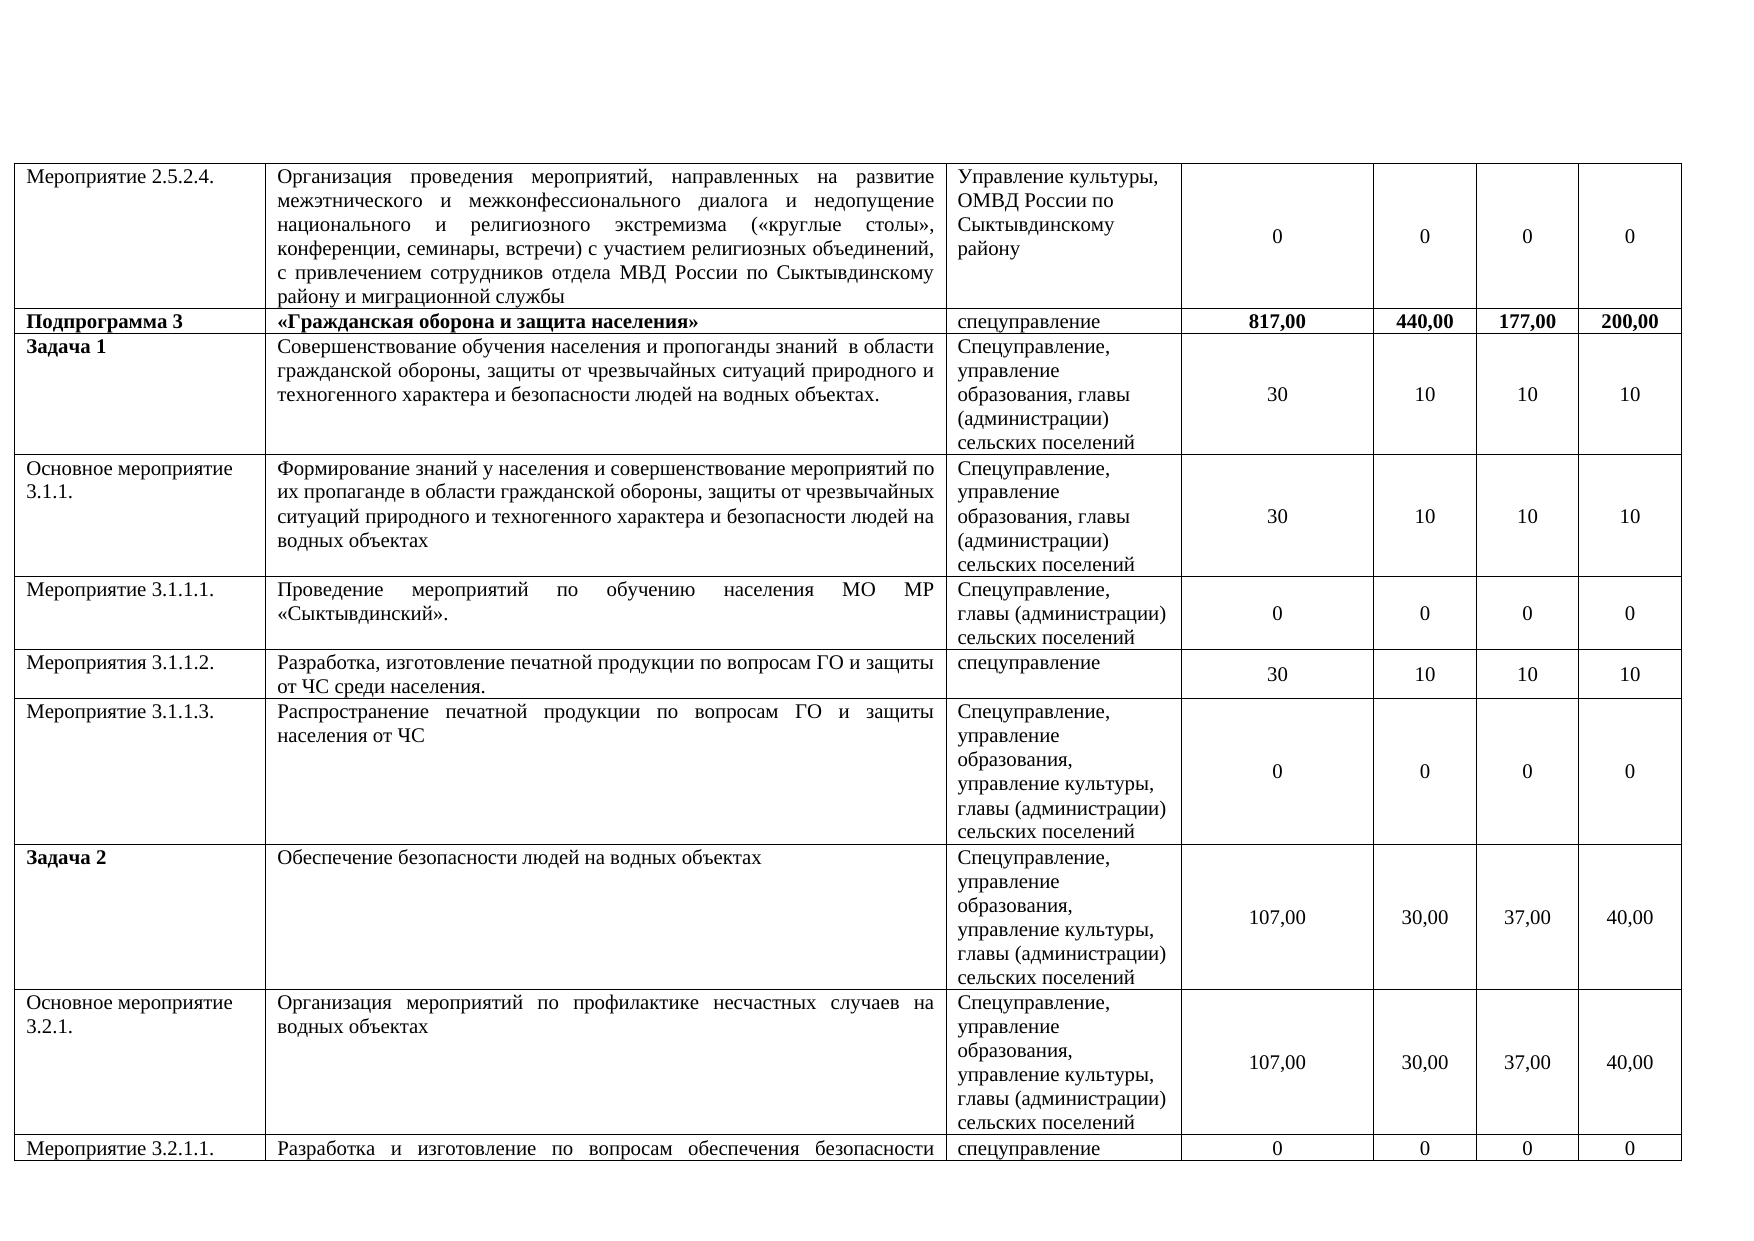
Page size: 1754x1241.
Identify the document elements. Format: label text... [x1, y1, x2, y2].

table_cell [947, 990, 1181, 1134]
table_cell Подпрограмма 3 [15, 309, 265, 333]
table_cell Спецуправление, управление образования, управление культуры, главы (администрации) сельских поселений [947, 699, 1181, 843]
table_cell 10 [1374, 334, 1476, 454]
table_cell 107,00 [1182, 845, 1373, 989]
table_cell Мероприятия 3.1.1.2. [15, 650, 265, 698]
table_cell 0 [1579, 699, 1681, 843]
table_cell 40,00 [1579, 990, 1681, 1134]
table_cell Мероприятие 3.1.1.1. [15, 577, 265, 649]
table_cell спецуправление [947, 309, 1181, 333]
table_cell 0 [1477, 699, 1578, 843]
table_cell Основное мероприятие 3.1.1. [15, 455, 265, 576]
table_cell 0 [1374, 1135, 1476, 1159]
table_cell 30 [1182, 650, 1373, 698]
table_cell Проведение мероприятий по обучению населения МО МР «Сыктывдинский». [266, 577, 946, 649]
table_cell 817,00 [1182, 309, 1373, 333]
table_cell Задача 2 [15, 845, 265, 989]
table_cell Мероприятие 3.1.1.3. [15, 699, 265, 843]
table_cell 10 [1477, 650, 1578, 698]
table_cell 107,00 [1182, 990, 1373, 1134]
table_cell Спецуправление, главы (администрации) сельских поселений [947, 577, 1181, 649]
table_cell 30 [1182, 334, 1373, 454]
table_cell 0 [1579, 1135, 1681, 1159]
table_cell Организация проведения мероприятий, направленных на развитие межэтнического и межконфессионального диалога и недопущение национального и религиозного экстремизма («круглые столы», конференции, семинары, встречи) с участием религиозных объединений, с привлечением сотрудников отдела МВД России по Сыктывдинскому району и миграционной службы [266, 164, 946, 308]
table_cell 177,00 [1477, 309, 1578, 333]
table_cell Мероприятие 2.5.2.4. [15, 164, 265, 308]
table_cell 440,00 [1374, 309, 1476, 333]
table_cell 0 [1374, 164, 1476, 308]
table_cell Спецуправление, управление образования, главы (администрации) сельских поселений [947, 455, 1181, 576]
table_cell 0 [1182, 577, 1373, 649]
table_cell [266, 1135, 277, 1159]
table_cell 0 [1579, 164, 1681, 308]
table_cell 30 [1182, 455, 1373, 576]
table_cell Спецуправление, управление образования, управление культуры, главы (администрации) сельских поселений [947, 845, 1181, 989]
table_cell Разработка, изготовление печатной продукции по вопросам ГО и защиты от ЧС среди населения. [266, 650, 946, 698]
table_cell 10 [1579, 455, 1681, 576]
table_cell 37,00 [1477, 845, 1578, 989]
table_cell Обеспечение безопасности людей на водных объектах [266, 845, 946, 989]
table_cell 10 [1477, 455, 1578, 576]
table_cell 30,00 [1374, 845, 1476, 989]
table_cell Задача 1 [15, 334, 265, 454]
table_cell 10 [1579, 650, 1681, 698]
table_cell спецуправление [947, 1135, 1181, 1159]
table_cell «Гражданская оборона и защита населения» [266, 309, 946, 333]
table_cell 0 [1374, 699, 1476, 843]
table_cell 10 [1477, 334, 1578, 454]
table_cell 0 [1182, 699, 1373, 843]
table_cell 30,00 [1374, 990, 1476, 1134]
table_cell Управление культуры, ОМВД России по Сыктывдинскому району [947, 164, 1181, 308]
table_cell 0 [1182, 164, 1373, 308]
table_cell Организация мероприятий по профилактике несчастных случаев на водных объектах [266, 990, 946, 1134]
table_cell 0 [1374, 577, 1476, 649]
table_cell Распространение печатной продукции по вопросам ГО и защиты населения от ЧС [266, 699, 946, 843]
table_cell 0 [1579, 577, 1681, 649]
table_cell Основное мероприятие 3.2.1. [15, 990, 265, 1134]
table_cell 0 [1477, 1135, 1578, 1159]
table_cell 40,00 [1579, 845, 1681, 989]
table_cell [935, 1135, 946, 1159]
table_cell спецуправление [947, 650, 1181, 698]
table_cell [15, 1135, 265, 1159]
table_cell Совершенствование обучения населения и пропоганды знаний в области гражданской обороны, защиты от чрезвычайных ситуаций природного и техногенного характера и безопасности людей на водных объектах. [266, 334, 946, 454]
table_cell 10 [1374, 455, 1476, 576]
table_cell 0 [1182, 1135, 1373, 1159]
table_cell Формирование знаний у населения и совершенствование мероприятий по их пропаганде в области гражданской обороны, защиты от чрезвычайных ситуаций природного и техногенного характера и безопасности людей на водных объектах [266, 455, 946, 576]
table_cell 10 [1579, 334, 1681, 454]
table_cell 200,00 [1579, 309, 1681, 333]
table_cell Спецуправление, управление образования, главы (администрации) сельских поселений [947, 334, 1181, 454]
table_cell 0 [1477, 164, 1578, 308]
table_cell 37,00 [1477, 990, 1578, 1134]
table_cell 10 [1374, 650, 1476, 698]
table_cell 0 [1477, 577, 1578, 649]
